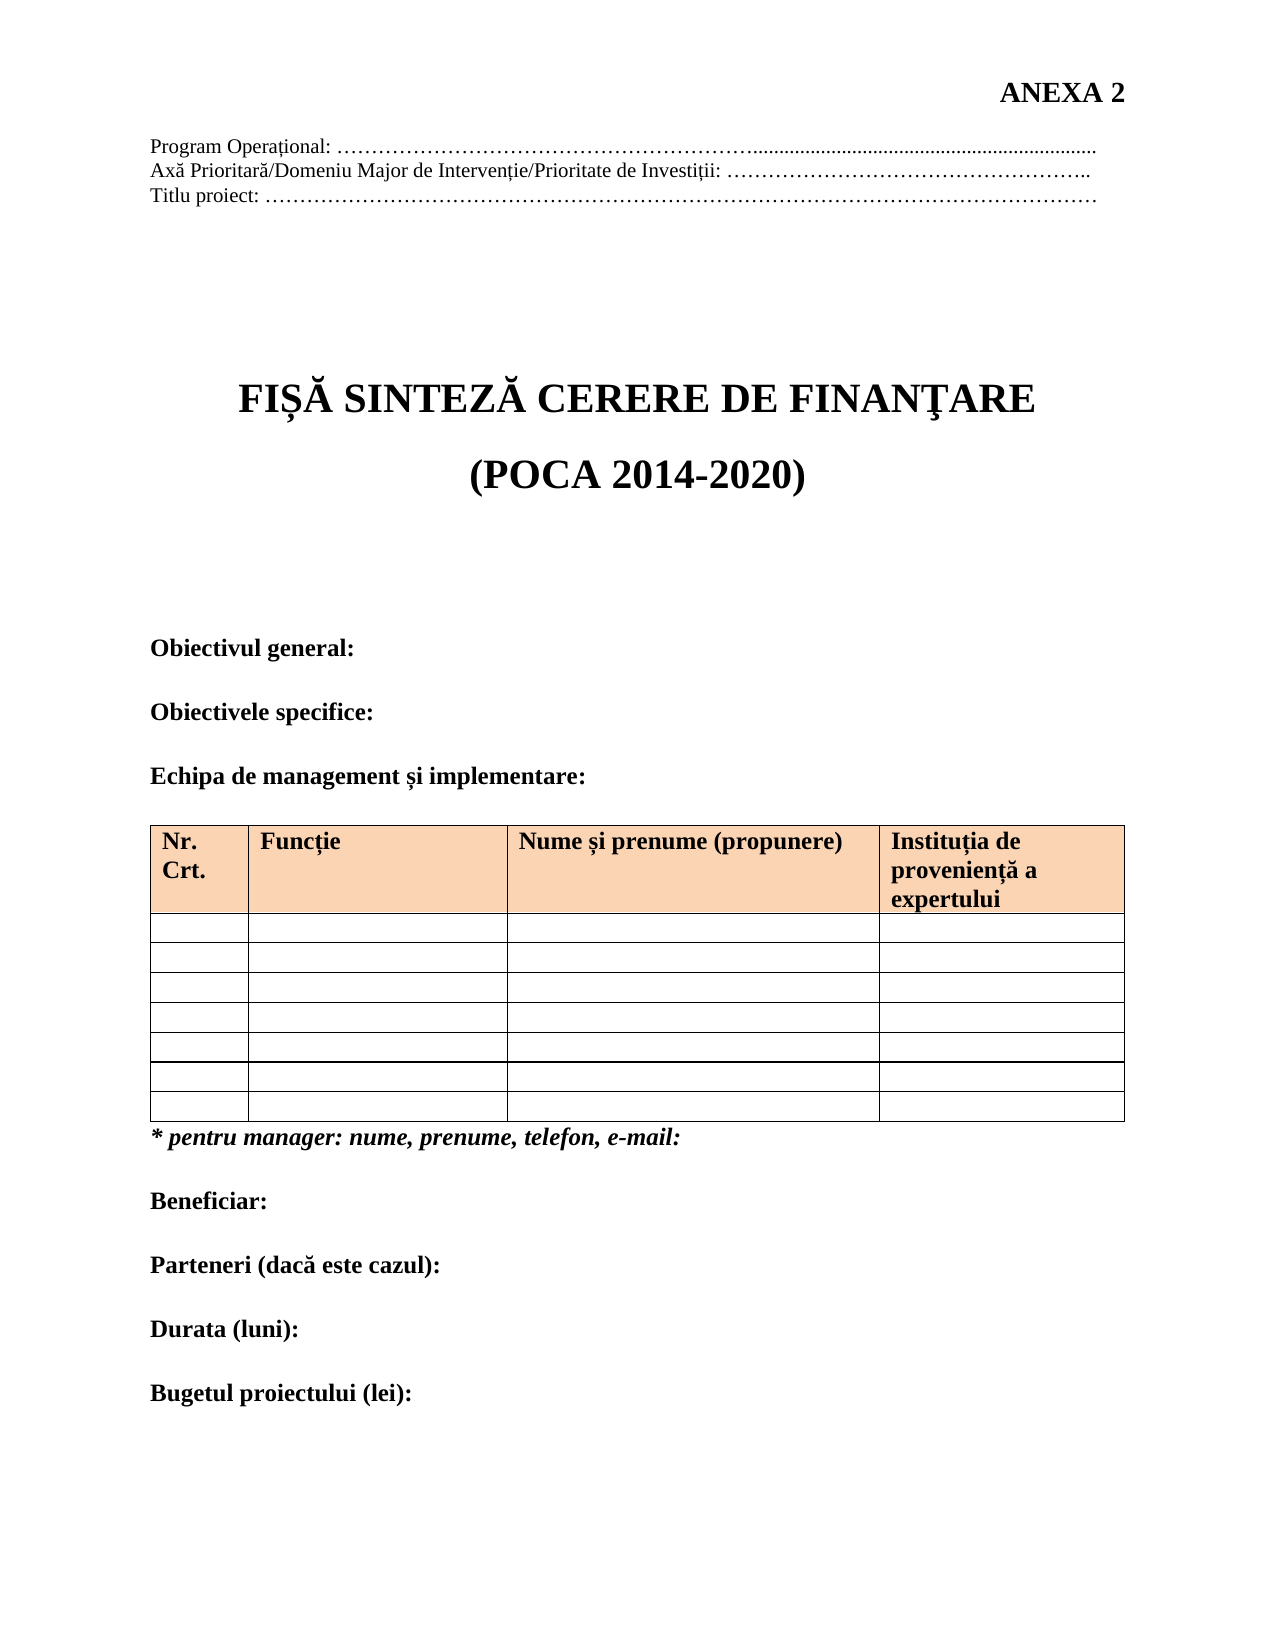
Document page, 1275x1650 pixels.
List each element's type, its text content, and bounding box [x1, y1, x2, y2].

text Obiectivul general: [150, 633, 1125, 662]
text Bugetul proiectului (lei): [150, 1378, 1125, 1407]
text Echipa de management și implementare: [150, 761, 1125, 790]
table_cell [508, 1063, 879, 1091]
table_cell [880, 1063, 1124, 1091]
table_cell [151, 914, 248, 942]
table_cell [249, 1092, 507, 1121]
text FIȘĂ SINTEZĂ CERERE DE FINANŢARE [150, 374, 1125, 422]
text * pentru manager: nume, prenume, telefon, e-mail: [150, 1122, 1125, 1151]
table_cell [508, 1092, 879, 1121]
table_cell [249, 914, 507, 942]
table_cell [151, 1033, 248, 1061]
text Parteneri (dacă este cazul): [150, 1250, 1125, 1279]
table_cell [880, 1033, 1124, 1061]
table_cell [880, 1092, 1124, 1121]
table_cell [249, 1003, 507, 1032]
table_cell [151, 973, 248, 1002]
table_header Instituția de proveniență a expertului [880, 826, 1124, 912]
table_cell [508, 973, 879, 1002]
table_header Nume și prenume (propunere) [508, 826, 879, 912]
table_cell [151, 1092, 248, 1121]
table_cell [151, 943, 248, 972]
table_cell [249, 1033, 507, 1061]
table_cell [249, 973, 507, 1002]
table_cell [508, 1033, 879, 1061]
table_cell [508, 914, 879, 942]
table_cell [151, 1063, 248, 1091]
table_cell [880, 914, 1124, 942]
table_cell [151, 1003, 248, 1032]
table_cell [249, 1063, 507, 1091]
table_cell [880, 973, 1124, 1002]
text Durata (luni): [150, 1314, 1125, 1343]
text Beneficiar: [150, 1186, 1125, 1215]
table_cell [508, 1003, 879, 1032]
table_header Funcție [249, 826, 507, 912]
table_header Nr. Crt. [151, 826, 248, 912]
text (POCA 2014-2020) [150, 449, 1125, 497]
table_cell [880, 943, 1124, 972]
table_cell [508, 943, 879, 972]
table_cell [249, 943, 507, 972]
text Obiectivele specifice: [150, 697, 1125, 726]
table_cell [880, 1003, 1124, 1032]
